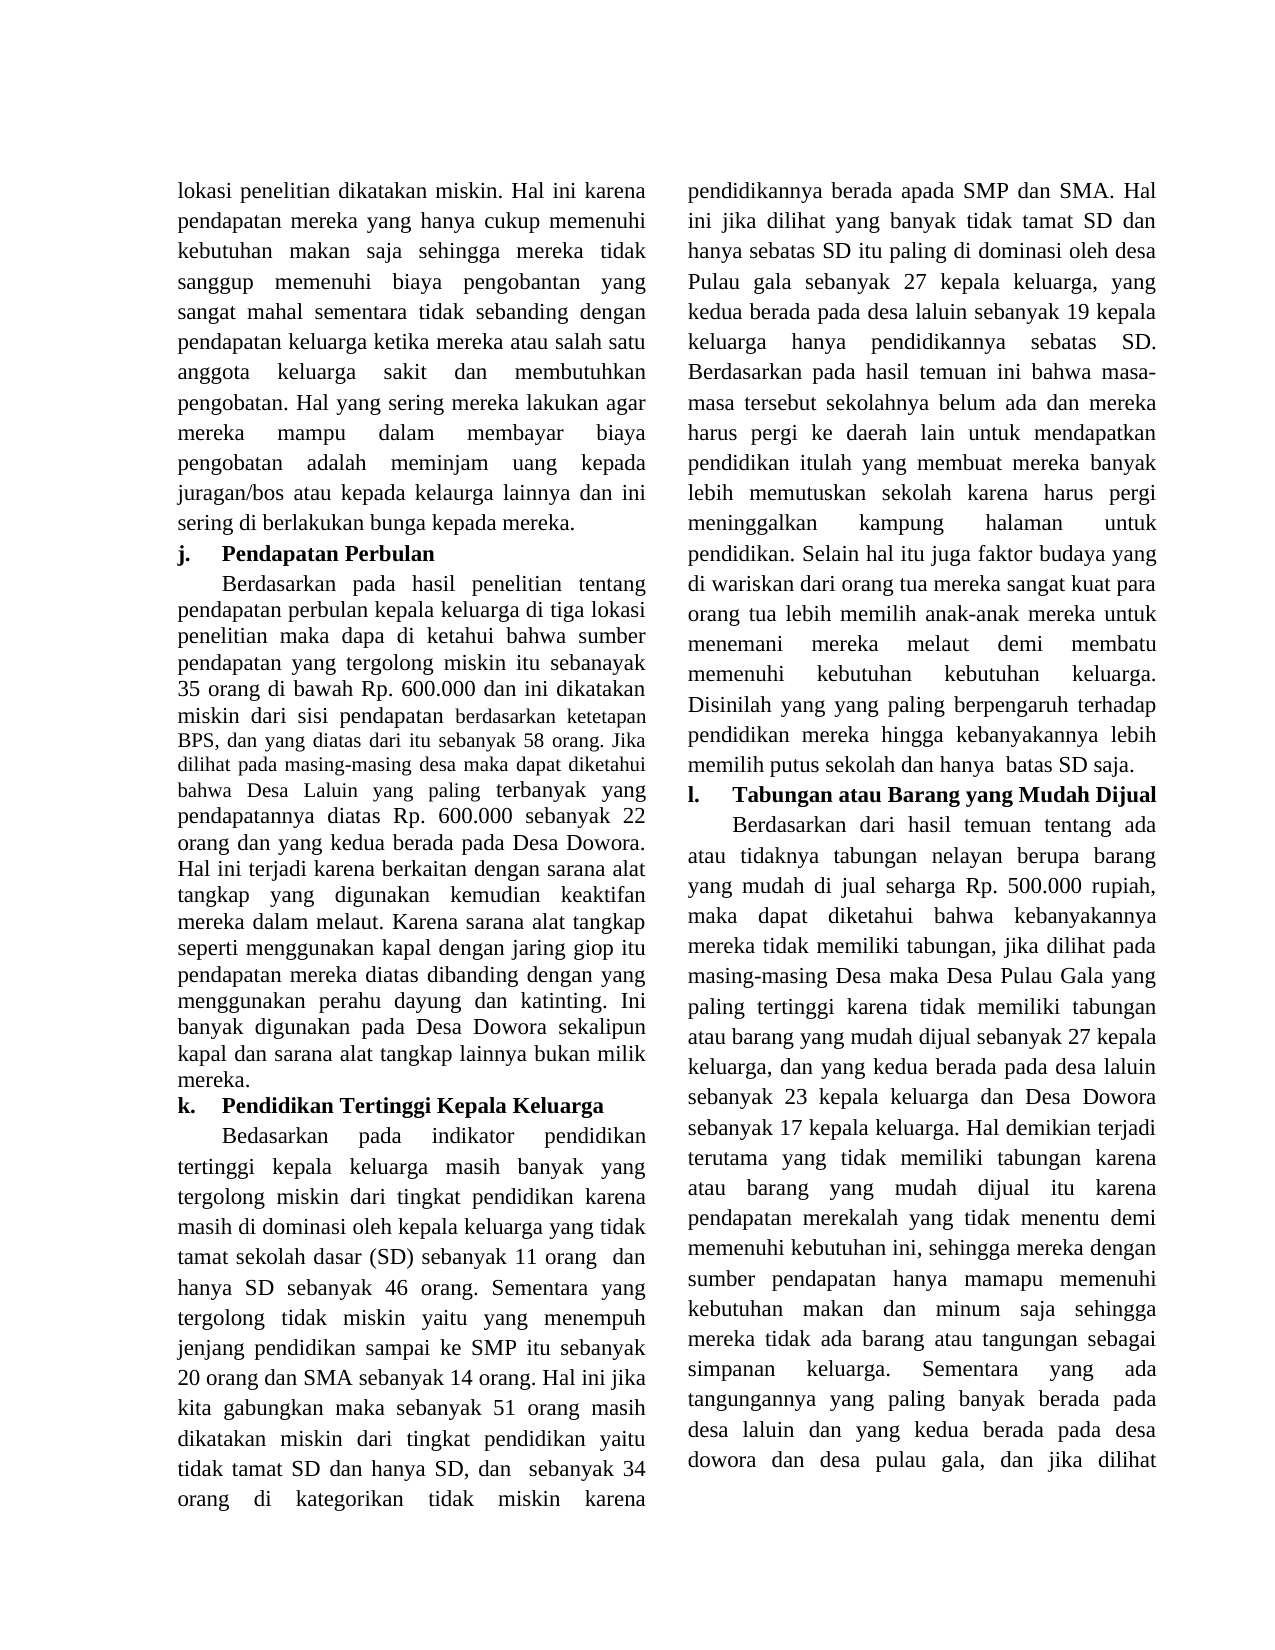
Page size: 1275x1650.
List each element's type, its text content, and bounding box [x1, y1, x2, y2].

text Bedasarkan pada indikator pendidikan tertinggi kepala keluarga masih banyak yang tergolong miskin dari tingkat pendidikan karena masih di dominasi oleh kepala keluarga yang tidak tamat sekolah dasar (SD) sebanyak 11 orang dan hanya SD sebanyak 46 orang. Sementara yang tergolong tidak miskin yaitu yang menempuh jenjang pendidikan sampai ke SMP itu sebanyak 20 orang dan SMA sebanyak 14 orang. Hal ini jika kita gabungkan maka sebanyak 51 orang masih dikatakan miskin dari tingkat pendidikan yaitu tidak tamat SD dan hanya SD, dan sebanyak 34 orang di kategorikan tidak miskin karena pendidikannya berada apada SMP dan SMA. Hal ini jika dilihat yang banyak tidak tamat SD dan hanya sebatas SD itu paling di dominasi oleh desa Pulau gala sebanyak 27 kepala keluarga, yang kedua berada pada desa laluin sebanyak 19 kepala keluarga hanya pendidikannya sebatas SD. Berdasarkan pada hasil temuan ini bahwa masa-masa tersebut sekolahnya belum ada dan mereka harus pergi ke daerah lain untuk mendapatkan pendidikan itulah yang membuat mereka banyak lebih memutuskan sekolah karena harus pergi meninggalkan kampung halaman untuk pendidikan. Selain hal itu juga faktor budaya yang di wariskan dari orang tua mereka sangat kuat para orang tua lebih memilih anak-anak mereka untuk menemani mereka melaut demi membatu memenuhi kebutuhan kebutuhan keluarga. Disinilah yang yang paling berpengaruh terhadap pendidikan mereka hingga kebanyakannya lebih memilih putus sekolah dan hanya batas SD saja. [177, 1123, 646, 1511]
list Pendapatan Perbulan [177, 540, 646, 566]
list Pendidikan Tertinggi Kepala Keluarga [177, 1092, 646, 1119]
text Berdasarkan pada hasil penelitian tentang pendapatan perbulan kepala keluarga di tiga lokasi penelitian maka dapa di ketahui bahwa sumber pendapatan yang tergolong miskin itu sebanayak 35 orang di bawah Rp. 600.000 dan ini dikatakan miskin dari sisi pendapatan berdasarkan ketetapan BPS, dan yang diatas dari itu sebanyak 58 orang. Jika dilihat pada masing-masing desa maka dapat diketahui bahwa Desa Laluin yang paling terbanyak yang pendapatannya diatas Rp. 600.000 sebanyak 22 orang dan yang kedua berada pada Desa Dowora. Hal ini terjadi karena berkaitan dengan sarana alat tangkap yang digunakan kemudian keaktifan mereka dalam melaut. Karena sarana alat tangkap seperti menggunakan kapal dengan jaring giop itu pendapatan mereka diatas dibanding dengan yang menggunakan perahu dayung dan katinting. Ini banyak digunakan pada Desa Dowora sekalipun kapal dan sarana alat tangkap lainnya bukan milik mereka. [177, 570, 646, 1092]
list Tabungan atau Barang yang Mudah Dijual [688, 781, 1157, 808]
text Bedasarkan pada indikator pendidikan tertinggi kepala keluarga masih banyak yang tergolong miskin dari tingkat pendidikan karena masih di dominasi oleh kepala keluarga yang tidak tamat sekolah dasar (SD) sebanyak 11 orang dan hanya SD sebanyak 46 orang. Sementara yang tergolong tidak miskin yaitu yang menempuh jenjang pendidikan sampai ke SMP itu sebanyak 20 orang dan SMA sebanyak 14 orang. Hal ini jika kita gabungkan maka sebanyak 51 orang masih dikatakan miskin dari tingkat pendidikan yaitu tidak tamat SD dan hanya SD, dan sebanyak 34 orang di kategorikan tidak miskin karena pendidikannya berada apada SMP dan SMA. Hal ini jika dilihat yang banyak tidak tamat SD dan hanya sebatas SD itu paling di dominasi oleh desa Pulau gala sebanyak 27 kepala keluarga, yang kedua berada pada desa laluin sebanyak 19 kepala keluarga hanya pendidikannya sebatas SD. Berdasarkan pada hasil temuan ini bahwa masa-masa tersebut sekolahnya belum ada dan mereka harus pergi ke daerah lain untuk mendapatkan pendidikan itulah yang membuat mereka banyak lebih memutuskan sekolah karena harus pergi meninggalkan kampung halaman untuk pendidikan. Selain hal itu juga faktor budaya yang di wariskan dari orang tua mereka sangat kuat para orang tua lebih memilih anak-anak mereka untuk menemani mereka melaut demi membatu memenuhi kebutuhan kebutuhan keluarga. Disinilah yang yang paling berpengaruh terhadap pendidikan mereka hingga kebanyakannya lebih memilih putus sekolah dan hanya batas SD saja. [688, 177, 1157, 777]
